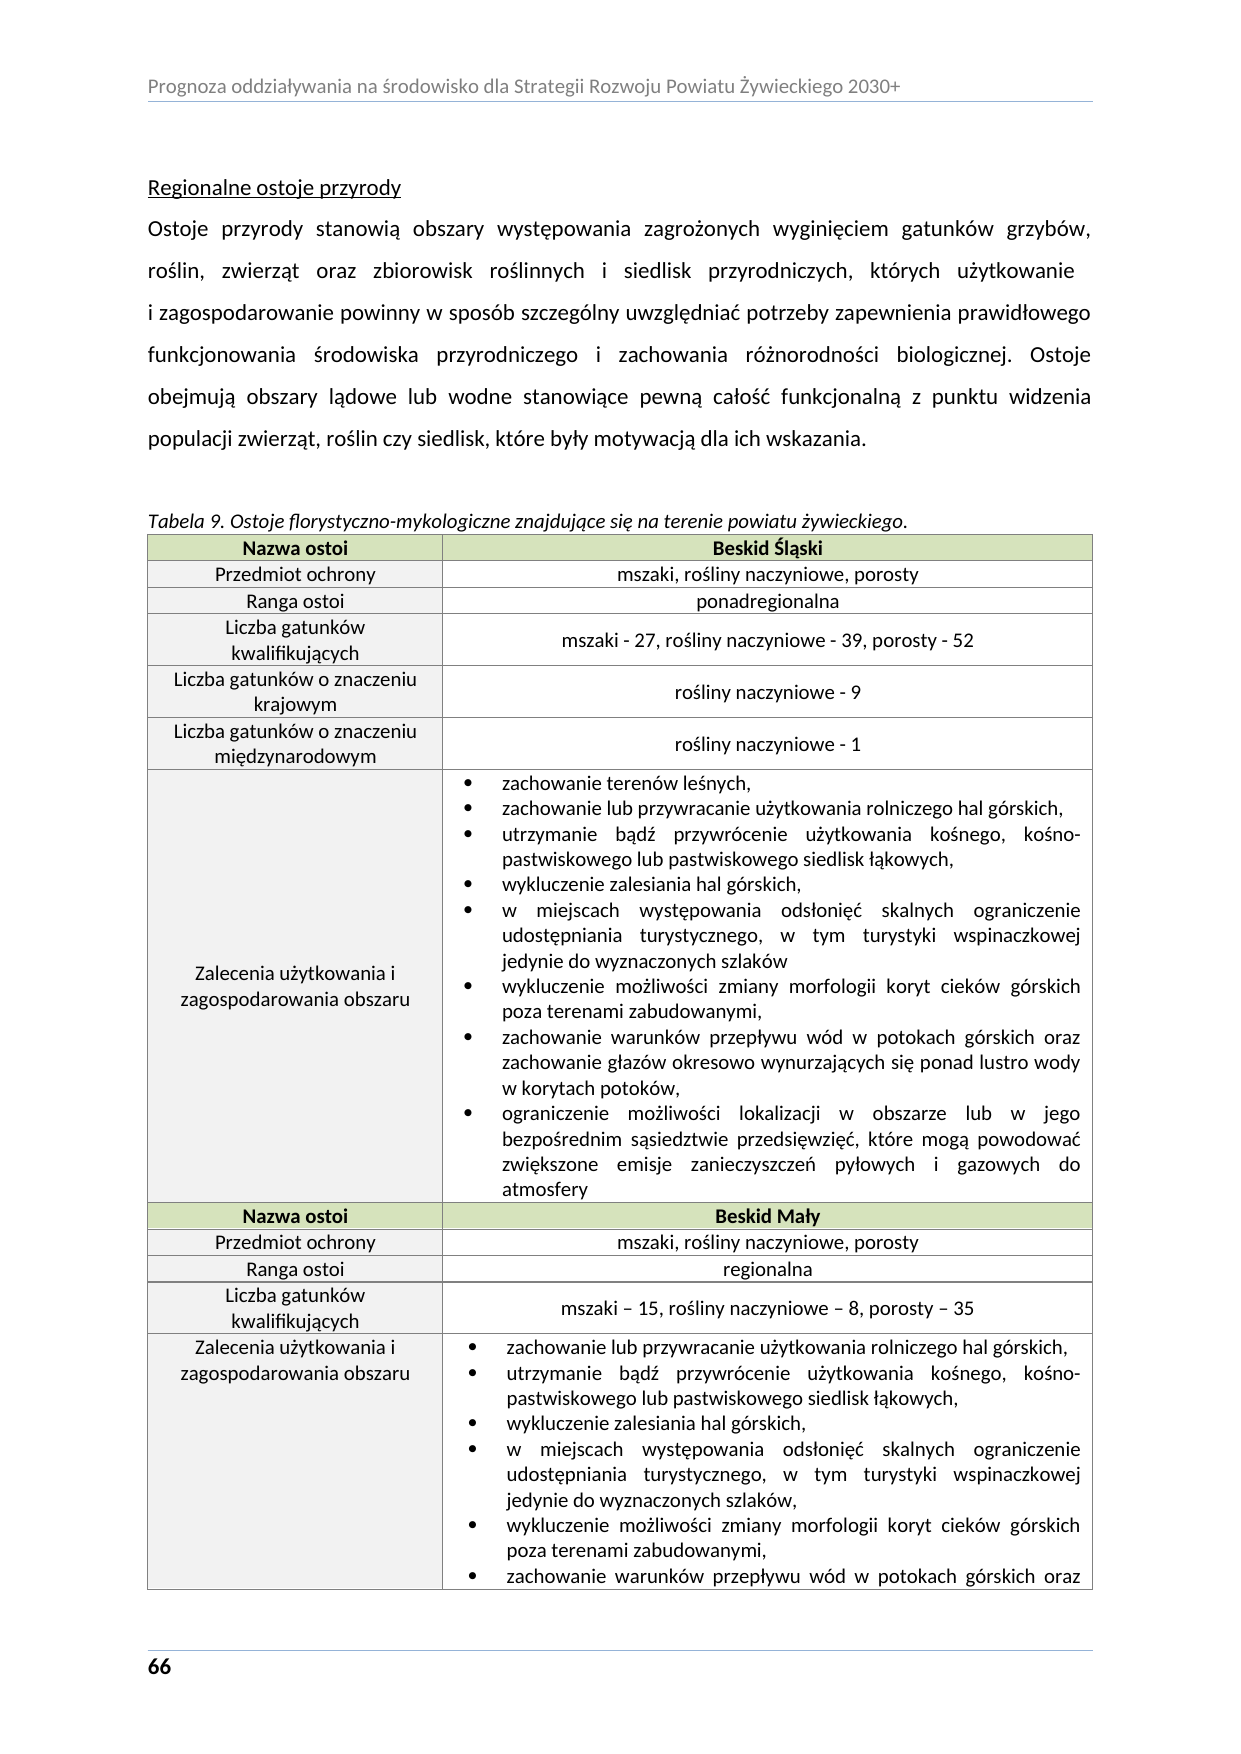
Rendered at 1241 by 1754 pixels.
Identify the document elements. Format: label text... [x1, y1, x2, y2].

table_cell Beskid Mały [443, 1203, 1092, 1228]
table_cell Liczba gatunków kwalifikujących [148, 1283, 442, 1333]
table_cell Liczba gatunków o znaczeniu krajowym [148, 666, 442, 717]
table_header Nazwa ostoi [148, 535, 442, 560]
table_cell rośliny naczyniowe - 1 [443, 718, 1092, 769]
table_cell mszaki, rośliny naczyniowe, porosty [443, 1230, 1092, 1255]
table_cell ponadregionalna [443, 588, 1092, 613]
table_cell Zalecenia użytkowania i zagospodarowania obszaru [148, 770, 442, 1202]
table_cell rośliny naczyniowe - 9 [443, 666, 1092, 717]
text Ostoje przyrody stanowią obszary występowania zagrożonych wyginięciem gatunków grzybów, roślin, zwierząt oraz zbiorowisk roślinnych i siedlisk przyrodniczych, których użytkowanie i zagospodarowanie powinny w sposób szczególny uwzględniać potrzeby zapewnienia prawidłowego funkcjonowania środowiska przyrodniczego i zachowania różnorodności biologicznej. Ostoje obejmują obszary lądowe lub wodne stanowiące pewną całość funkcjonalną z punktu widzenia populacji zwierząt, roślin czy siedlisk, które były motywacją dla ich wskazania. [148, 214, 1093, 452]
table_cell mszaki – 15, rośliny naczyniowe – 8, porosty – 35 [443, 1283, 1092, 1333]
table_cell zachowanie terenów leśnych, zachowanie lub przywracanie użytkowania rolniczego hal górskich, utrzymanie bądź przywrócenie użytkowania kośnego, kośno-pastwiskowego lub pastwiskowego siedlisk łąkowych, wykluczenie zalesiania hal górskich, w miejscach występowania odsłonięć skalnych ograniczenie udostępniania turystycznego, w tym turystyki wspinaczkowej jedynie do wyznaczonych szlaków wykluczenie możliwości zmiany morfologii koryt cieków górskich poza terenami zabudowanymi, zachowanie warunków przepływu wód w potokach górskich oraz zachowanie głazów okresowo wynurzających się ponad lustro wody w korytach potoków, ograniczenie możliwości lokalizacji w obszarze lub w jego bezpośrednim sąsiedztwie przedsięwzięć, które mogą powodować zwiększone emisje zanieczyszczeń pyłowych i gazowych do atmosfery [443, 770, 1092, 1202]
table_header Beskid Śląski [443, 535, 1092, 560]
table_cell Liczba gatunków o znaczeniu międzynarodowym [148, 718, 442, 769]
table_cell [443, 1334, 1092, 1588]
table_cell Nazwa ostoi [148, 1203, 442, 1228]
table_cell Przedmiot ochrony [148, 561, 442, 587]
table_cell Ranga ostoi [148, 1256, 442, 1281]
table_cell regionalna [443, 1256, 1092, 1281]
table_cell Liczba gatunków kwalifikujących [148, 614, 442, 665]
table_cell mszaki - 27, rośliny naczyniowe - 39, porosty - 52 [443, 614, 1092, 665]
table_cell Przedmiot ochrony [148, 1230, 442, 1255]
table_cell mszaki, rośliny naczyniowe, porosty [443, 561, 1092, 587]
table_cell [148, 1334, 442, 1588]
text Regionalne ostoje przyrody [148, 173, 1093, 201]
table_cell Ranga ostoi [148, 588, 442, 613]
